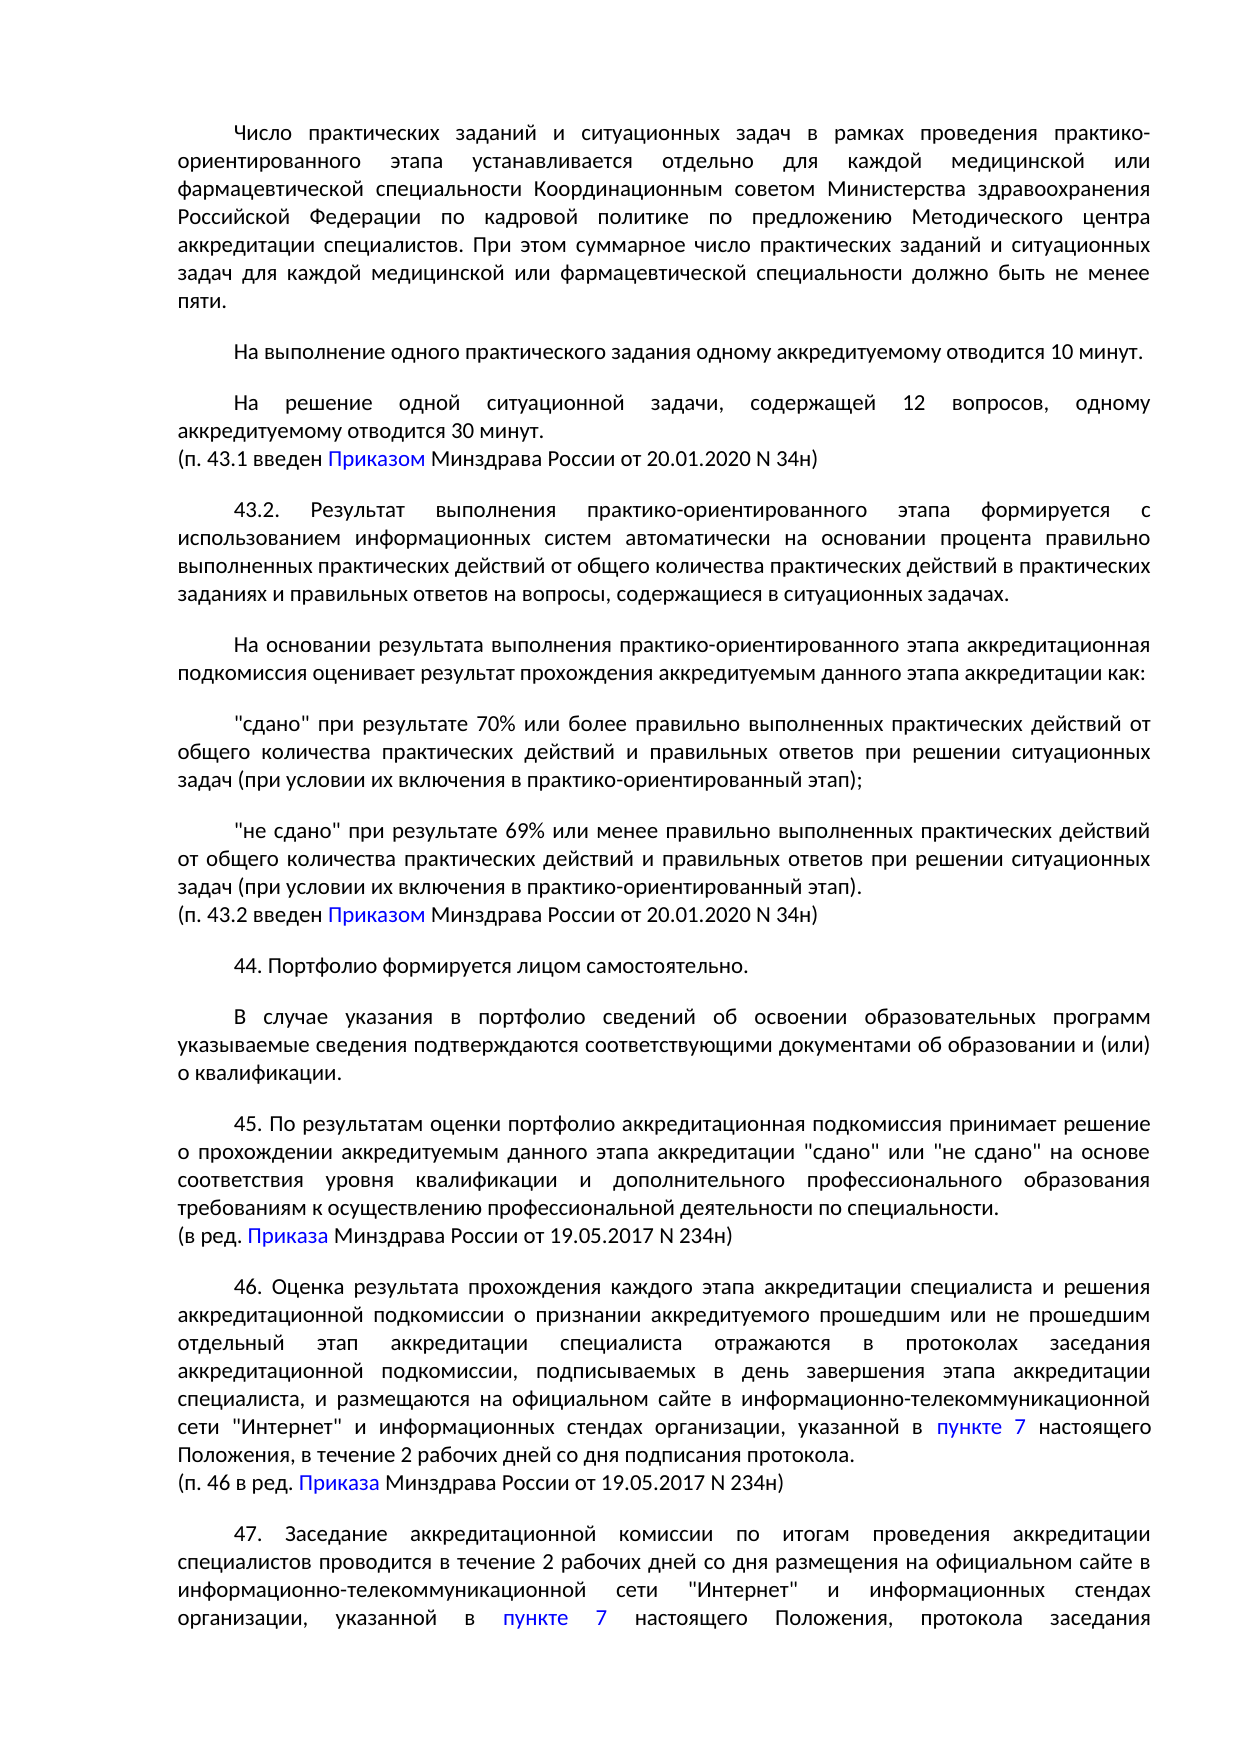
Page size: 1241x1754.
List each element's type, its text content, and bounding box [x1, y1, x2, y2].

text (п. 43.2 введен Приказом Минздрава России от 20.01.2020 N 34н) [177, 900, 1152, 928]
text Число практических заданий и ситуационных задач в рамках проведения практико-ориентированного этапа устанавливается отдельно для каждой медицинской или фармацевтической специальности Координационным советом Министерства здравоохранения Российской Федерации по кадровой политике по предложению Методического центра аккредитации специалистов. При этом суммарное число практических заданий и ситуационных задач для каждой медицинской или фармацевтической специальности должно быть не менее пяти. [177, 118, 1152, 314]
text В случае указания в портфолио сведений об освоении образовательных программ указываемые сведения подтверждаются соответствующими документами об образовании и (или) о квалификации. [177, 1002, 1152, 1086]
text "не сдано" при результате 69% или менее правильно выполненных практических действий от общего количества практических действий и правильных ответов при решении ситуационных задач (при условии их включения в практико-ориентированный этап). [177, 816, 1152, 900]
text 46. Оценка результата прохождения каждого этапа аккредитации специалиста и решения аккредитационной подкомиссии о признании аккредитуемого прошедшим или не прошедшим отдельный этап аккредитации специалиста отражаются в протоколах заседания аккредитационной подкомиссии, подписываемых в день завершения этапа аккредитации специалиста, и размещаются на официальном сайте в информационно-телекоммуникационной сети "Интернет" и информационных стендах организации, указанной в пункте 7 настоящего Положения, в течение 2 рабочих дней со дня подписания протокола. [177, 1272, 1152, 1468]
text (п. 46 в ред. Приказа Минздрава России от 19.05.2017 N 234н) [177, 1468, 1152, 1496]
text На решение одной ситуационной задачи, содержащей 12 вопросов, одному аккредитуемому отводится 30 минут. [177, 388, 1152, 444]
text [177, 1519, 1152, 1631]
text (в ред. Приказа Минздрава России от 19.05.2017 N 234н) [177, 1221, 1152, 1249]
text На основании результата выполнения практико-ориентированного этапа аккредитационная подкомиссия оценивает результат прохождения аккредитуемым данного этапа аккредитации как: [177, 630, 1152, 686]
text "сдано" при результате 70% или более правильно выполненных практических действий от общего количества практических действий и правильных ответов при решении ситуационных задач (при условии их включения в практико-ориентированный этап); [177, 709, 1152, 793]
text 43.2. Результат выполнения практико-ориентированного этапа формируется с использованием информационных систем автоматически на основании процента правильно выполненных практических действий от общего количества практических действий в практических заданиях и правильных ответов на вопросы, содержащиеся в ситуационных задачах. [177, 495, 1152, 607]
text 44. Портфолио формируется лицом самостоятельно. [177, 951, 1152, 979]
text На выполнение одного практического задания одному аккредитуемому отводится 10 минут. [177, 337, 1152, 365]
text (п. 43.1 введен Приказом Минздрава России от 20.01.2020 N 34н) [177, 444, 1152, 472]
text 45. По результатам оценки портфолио аккредитационная подкомиссия принимает решение о прохождении аккредитуемым данного этапа аккредитации "сдано" или "не сдано" на основе соответствия уровня квалификации и дополнительного профессионального образования требованиям к осуществлению профессиональной деятельности по специальности. [177, 1109, 1152, 1221]
